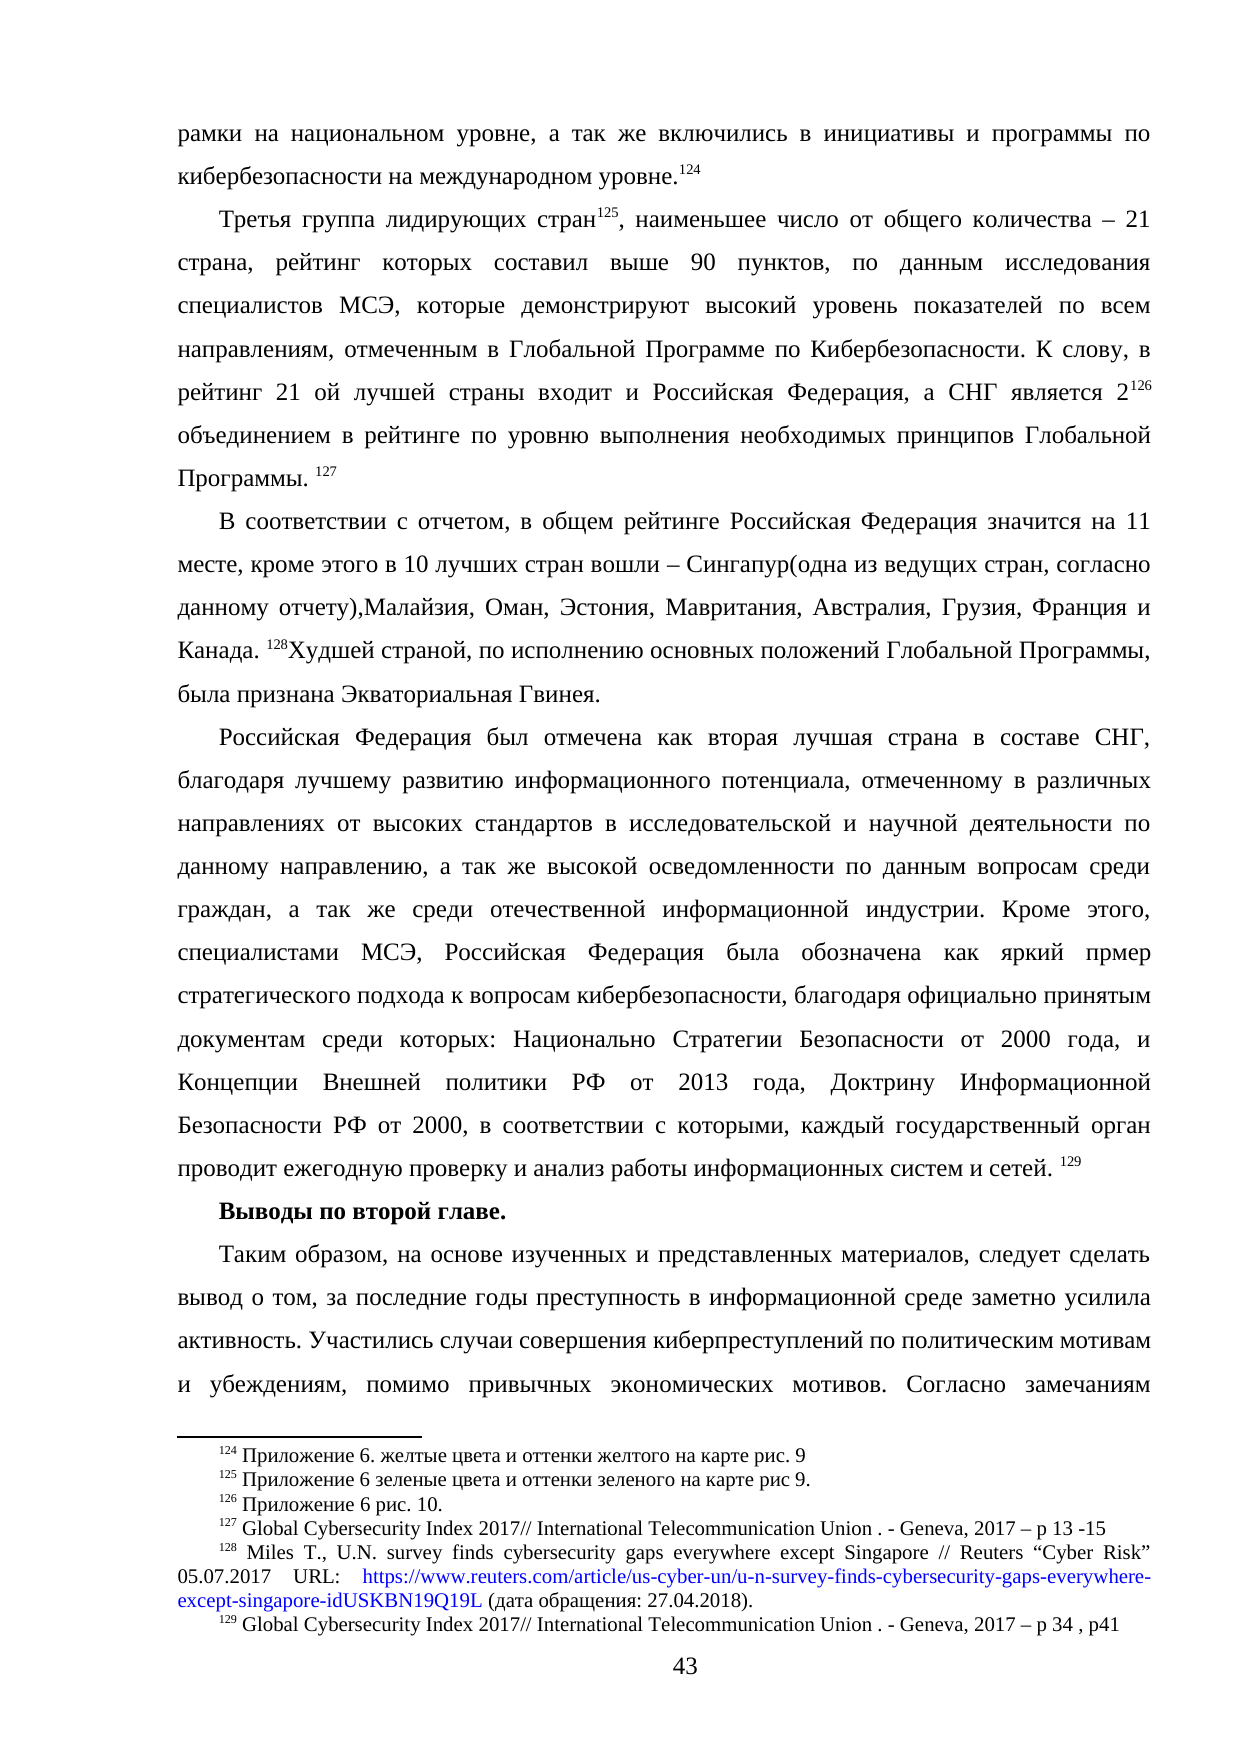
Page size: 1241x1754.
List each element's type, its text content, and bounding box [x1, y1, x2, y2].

text В соответствии с отчетом, в общем рейтинге Российская Федерация значится на 11 месте, кроме этого в 10 лучших стран вошли – Сингапур(одна из ведущих стран, согласно данному отчету),Малайзия, Оман, Эстония, Мавритания, Австралия, Грузия, Франция и Канада. Худшей страной, по исполнению основных положений Глобальной Программы, была признана Экваториальная Гвинея. [177, 506, 1152, 707]
text Российская Федерация был отмечена как вторая лучшая страна в составе СНГ, благодаря лучшему развитию информационного потенциала, отмеченному в различных направлениях от высоких стандартов в исследовательской и научной деятельности по данному направлению, а так же высокой осведомленности по данным вопросам среди граждан, а так же среди отечественной информационной индустрии. Кроме этого, специалистами МСЭ, Российская Федерация была обозначена как яркий прмер стратегического подхода к вопросам кибербезопасности, благодаря официально принятым документам среди которых: Национально Стратегии Безопасности от 2000 года, и Концепции Внешней политики РФ от 2013 года, Доктрину Информационной Безопасности РФ от 2000, в соответствии с которыми, каждый государственный орган проводит ежегодную проверку и анализ работы информационных систем и сетей. [177, 722, 1152, 1182]
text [177, 118, 1152, 190]
text Выводы по второй главе. [177, 1196, 1152, 1225]
text Третья группа лидирующих стран, наименьшее число от общего количества – 21 страна, рейтинг которых составил выше 90 пунктов, по данным исследования специалистов МСЭ, которые демонстрируют высокий уровень показателей по всем направлениям, отмеченным в Глобальной Программе по Кибербезопасности. К слову, в рейтинг 21 ой лучшей страны входит и Российская Федерация, а СНГ является 2 объединением в рейтинге по уровню выполнения необходимых принципов Глобальной Программы. [177, 204, 1152, 492]
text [177, 1239, 1152, 1397]
